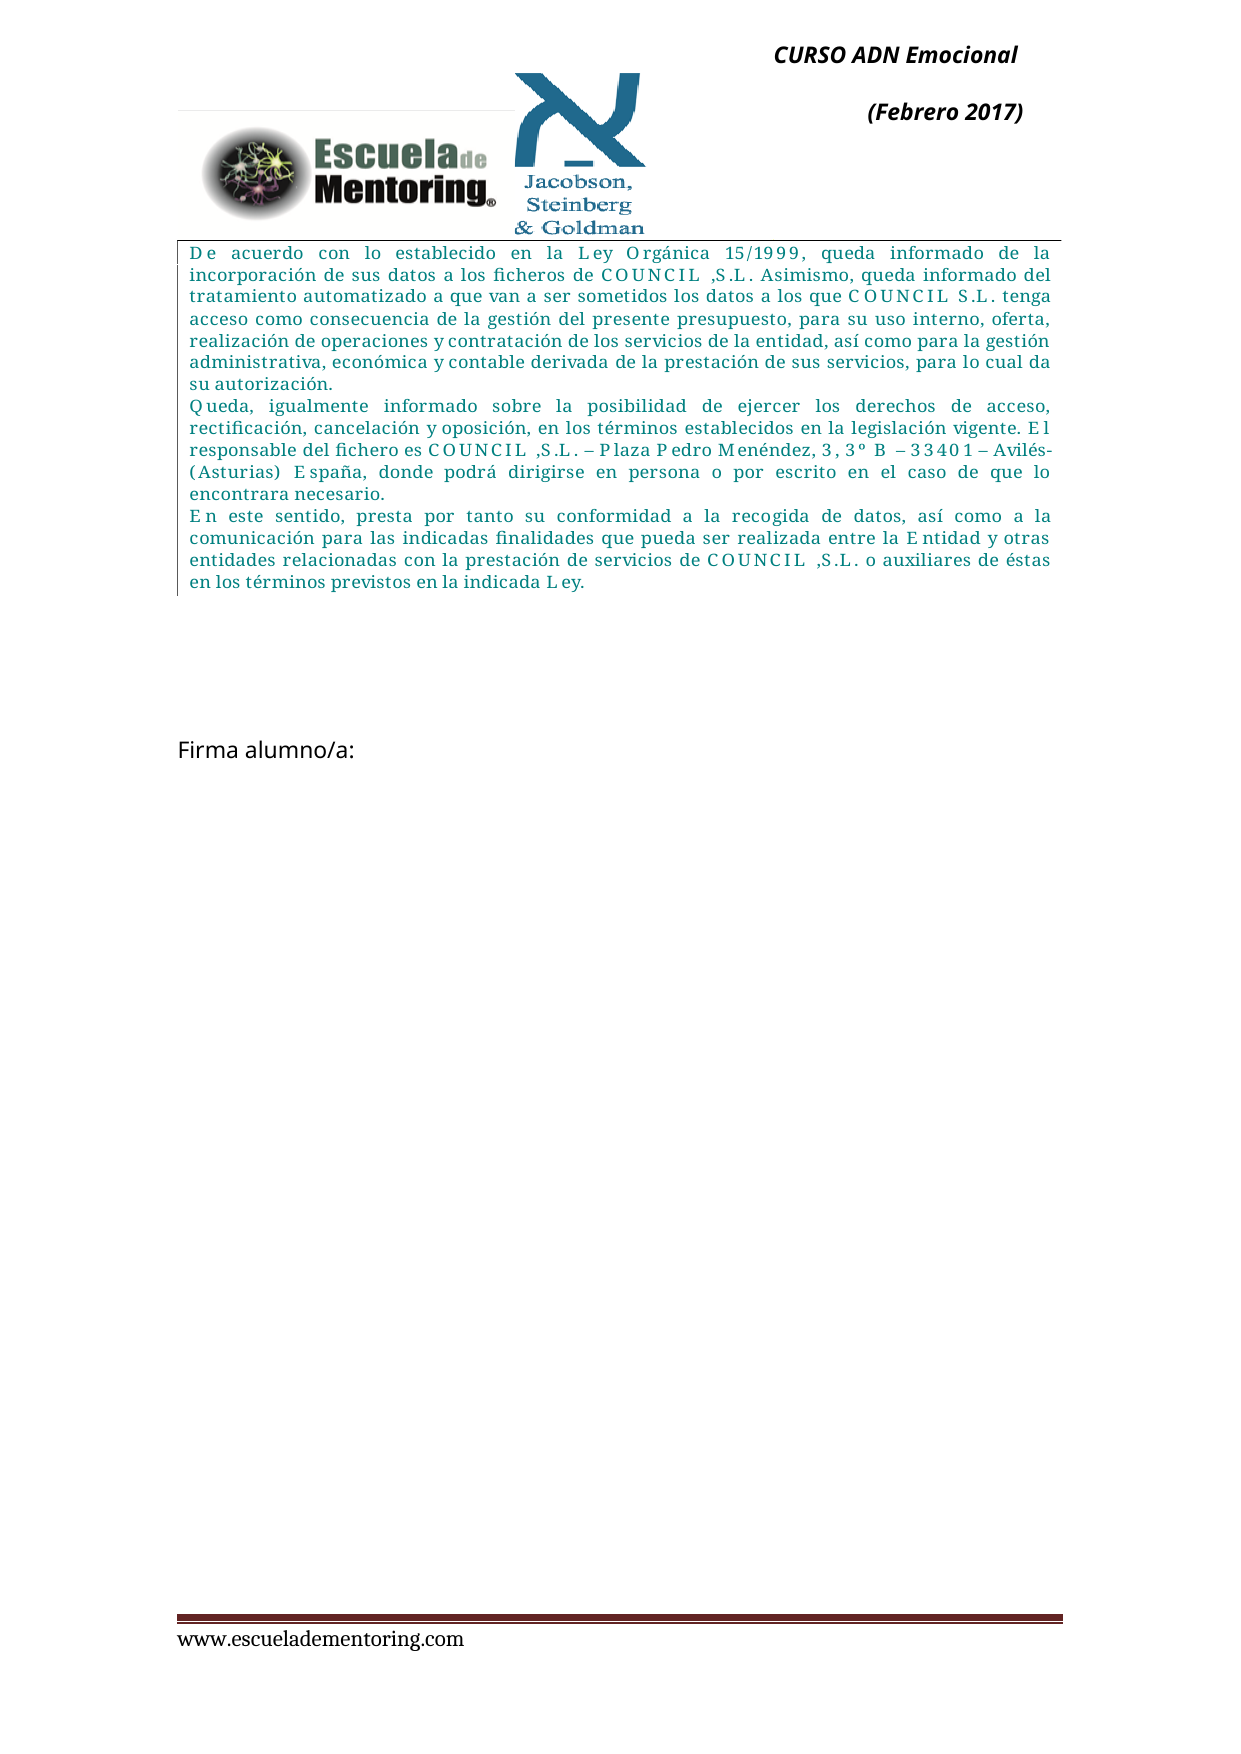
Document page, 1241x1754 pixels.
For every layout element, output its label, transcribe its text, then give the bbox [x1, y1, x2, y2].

picture [177, 73, 647, 240]
text Firma alumno/a: [177, 734, 1063, 766]
